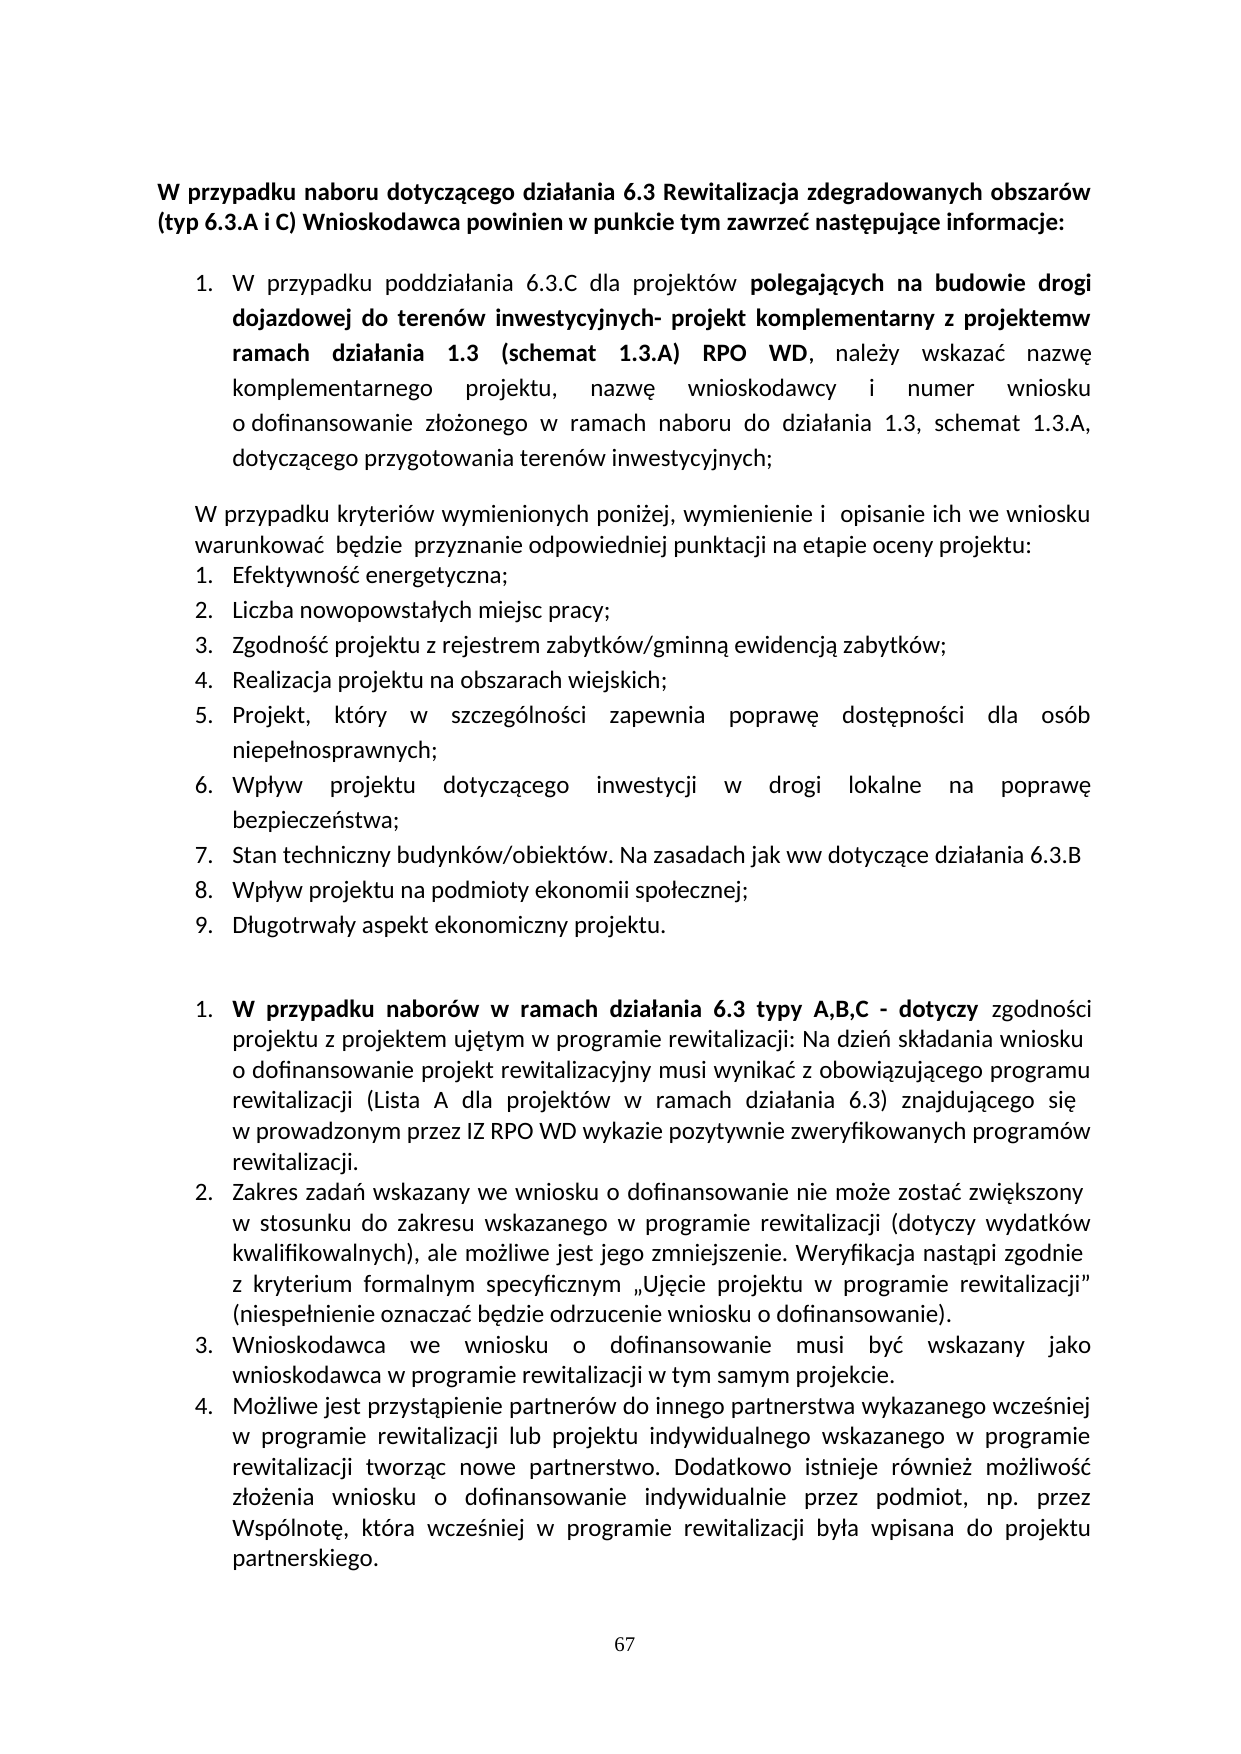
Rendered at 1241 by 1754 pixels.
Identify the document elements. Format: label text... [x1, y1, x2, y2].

list Projekt, który w szczególności zapewnia poprawę dostępności dla osób niepełnosprawnych; [194, 699, 1092, 765]
list W przypadku poddziałania 6.3.C dla projektów polegających na budowie drogi dojazdowej do terenów inwestycyjnych- projekt komplementarny z projektemw ramach działania 1.3 (schemat 1.3.A) RPO WD, należy wskazać nazwę komplementarnego projektu, nazwę wnioskodawcy i numer wniosku o dofinansowanie złożonego w ramach naboru do działania 1.3, schemat 1.3.A, dotyczącego przygotowania terenów inwestycyjnych; [194, 267, 1092, 473]
list W przypadku naborów w ramach działania 6.3 typy A,B,C - dotyczy zgodności projektu z projektem ujętym w programie rewitalizacji: Na dzień składania wniosku o dofinansowanie projekt rewitalizacyjny musi wynikać z obowiązującego programu rewitalizacji (Lista A dla projektów w ramach działania 6.3) znajdującego się w prowadzonym przez IZ RPO WD wykazie pozytywnie zweryfikowanych programów rewitalizacji. [194, 993, 1092, 1176]
text W przypadku naboru dotyczącego działania 6.3 Rewitalizacja zdegradowanych obszarów (typ 6.3.A i C) Wnioskodawca powinien w punkcie tym zawrzeć następujące informacje: [157, 176, 1092, 237]
list Realizacja projektu na obszarach wiejskich; [194, 664, 1092, 695]
list Możliwe jest przystąpienie partnerów do innego partnerstwa wykazanego wcześniej w programie rewitalizacji lub projektu indywidualnego wskazanego w programie rewitalizacji tworząc nowe partnerstwo. Dodatkowo istnieje również możliwość złożenia wniosku o dofinansowanie indywidualnie przez podmiot, np. przez Wspólnotę, która wcześniej w programie rewitalizacji była wpisana do projektu partnerskiego. [194, 1390, 1092, 1573]
list Efektywność energetyczna; [194, 559, 1092, 590]
list Wnioskodawca we wniosku o dofinansowanie musi być wskazany jako wnioskodawca w programie rewitalizacji w tym samym projekcie. [194, 1329, 1092, 1390]
list Stan techniczny budynków/obiektów. Na zasadach jak ww dotyczące działania 6.3.B [194, 839, 1092, 870]
list Liczba nowopowstałych miejsc pracy; [194, 594, 1092, 625]
text W przypadku kryteriów wymienionych poniżej, wymienienie i opisanie ich we wniosku warunkować będzie przyznanie odpowiedniej punktacji na etapie oceny projektu: [194, 498, 1092, 559]
list Wpływ projektu na podmioty ekonomii społecznej; [194, 874, 1092, 905]
list Zgodność projektu z rejestrem zabytków/gminną ewidencją zabytków; [194, 629, 1092, 660]
list Długotrwały aspekt ekonomiczny projektu. [194, 909, 1092, 940]
list Zakres zadań wskazany we wniosku o dofinansowanie nie może zostać zwiększony w stosunku do zakresu wskazanego w programie rewitalizacji (dotyczy wydatków kwalifikowalnych), ale możliwe jest jego zmniejszenie. Weryfikacja nastąpi zgodnie z kryterium formalnym specyficznym „Ujęcie projektu w programie rewitalizacji” (niespełnienie oznaczać będzie odrzucenie wniosku o dofinansowanie). [194, 1176, 1092, 1329]
list Wpływ projektu dotyczącego inwestycji w drogi lokalne na poprawę bezpieczeństwa; [194, 769, 1092, 835]
